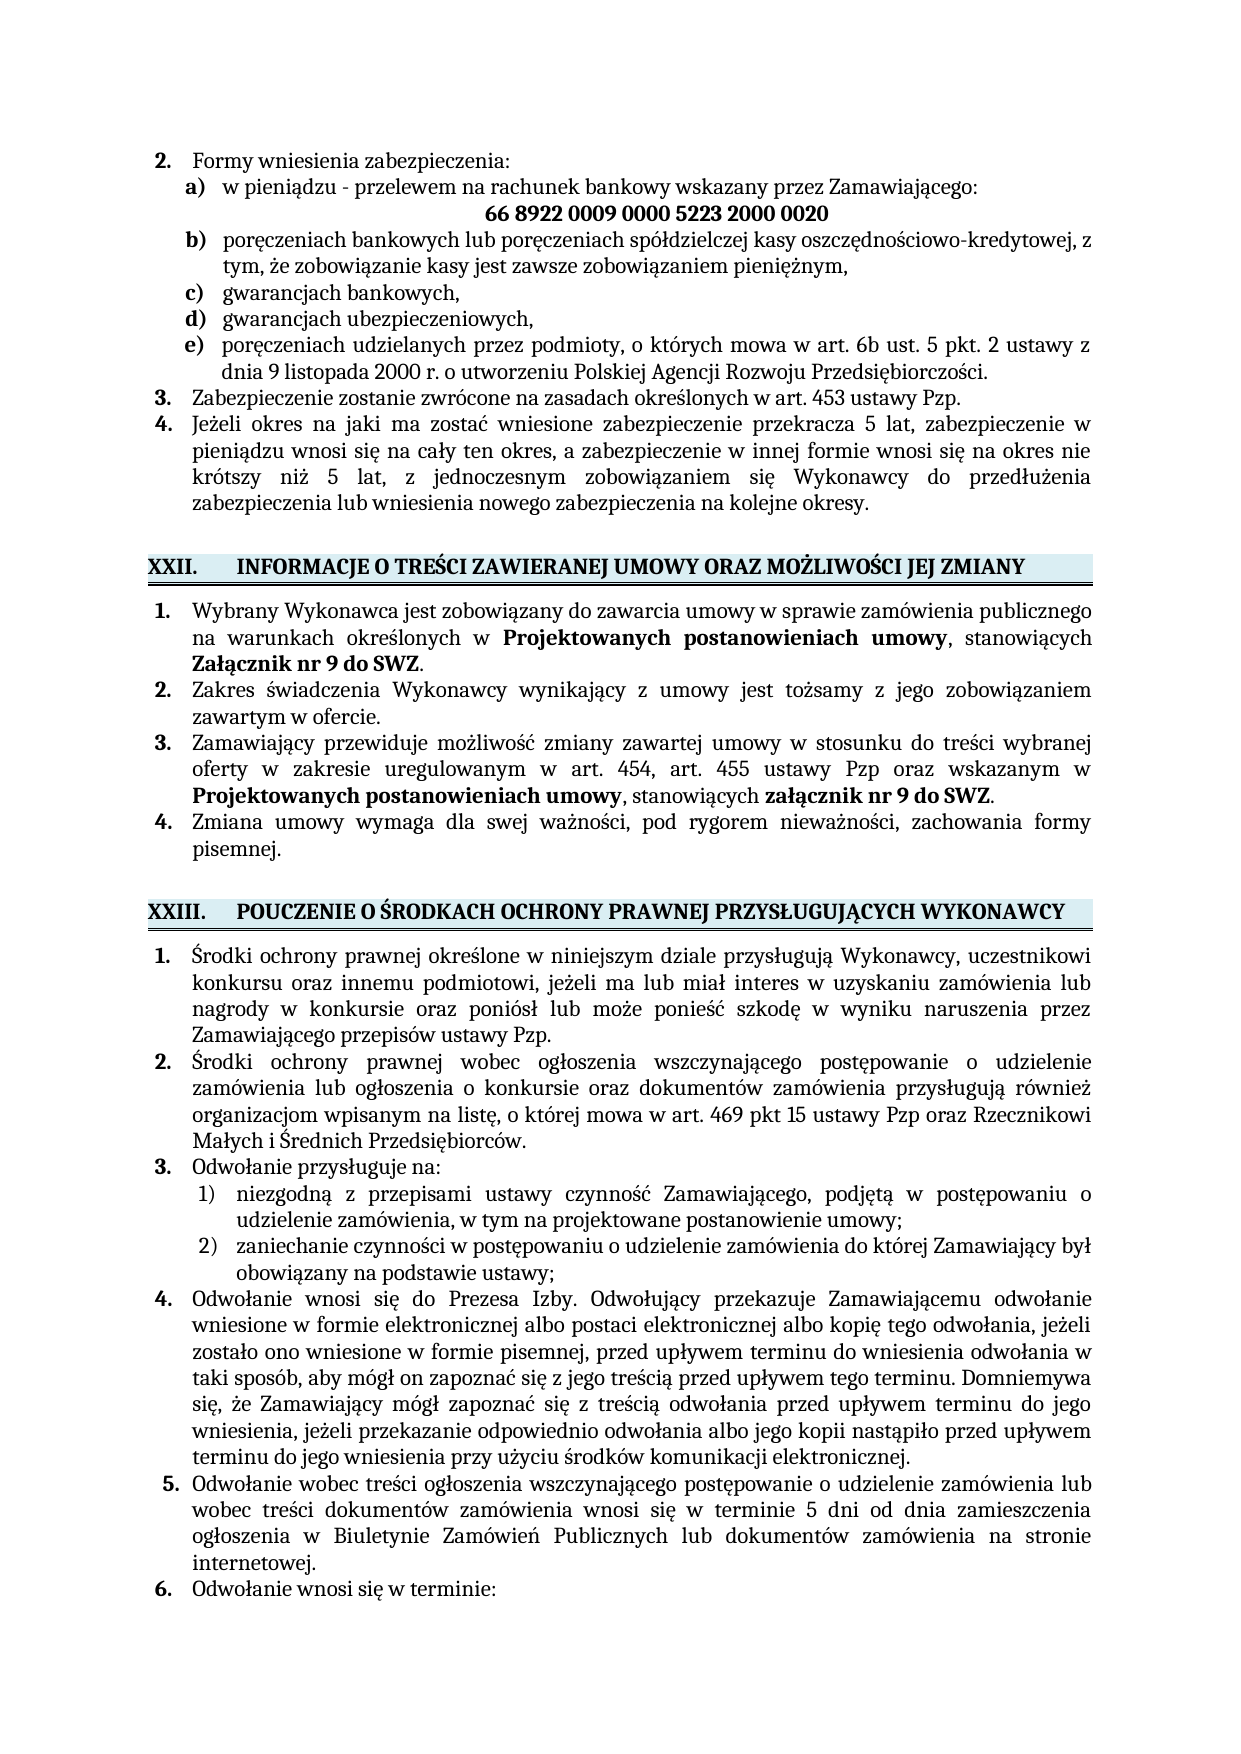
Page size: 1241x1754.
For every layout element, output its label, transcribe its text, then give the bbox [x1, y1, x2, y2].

list w pieniądzu - przelewem na rachunek bankowy wskazany przez Zamawiającego: [185, 174, 1093, 200]
list XXIII. POUCZENIE O ŚRODKACH OCHRONY PRAWNEJ PRZYSŁUGUJĄCYCH WYKONAWCY [148, 899, 1093, 928]
list Zakres świadczenia Wykonawcy wynikający z umowy jest tożsamy z jego zobowiązaniem zawartym w ofercie. [154, 677, 1093, 730]
list gwarancjach bankowych, [185, 279, 1093, 306]
list Zabezpieczenie zostanie zwrócone na zasadach określonych w art. 453 ustawy Pzp. [154, 385, 1093, 411]
list Środki ochrony prawnej wobec ogłoszenia wszczynającego postępowanie o udzielenie zamówienia lub ogłoszenia o konkursie oraz dokumentów zamówienia przysługują również organizacjom wpisanym na listę, o której mowa w art. 469 pkt 15 ustawy Pzp oraz Rzecznikowi Małych i Średnich Przedsiębiorców. [154, 1049, 1093, 1154]
list gwarancjach ubezpieczeniowych, [185, 306, 1093, 332]
list Odwołanie wnosi się do Prezesa Izby. Odwołujący przekazuje Zamawiającemu odwołanie wniesione w formie elektronicznej albo postaci elektronicznej albo kopię tego odwołania, jeżeli zostało ono wniesione w formie pisemnej, przed upływem terminu do wniesienia odwołania w taki sposób, aby mógł on zapoznać się z jego treścią przed upływem tego terminu. Domniemywa się, że Zamawiający mógł zapoznać się z treścią odwołania przed upływem terminu do jego wniesienia, jeżeli przekazanie odpowiednio odwołania albo jego kopii nastąpiło przed upływem terminu do jego wniesienia przy użyciu środków komunikacji elektronicznej. [154, 1286, 1093, 1470]
list Środki ochrony prawnej określone w niniejszym dziale przysługują Wykonawcy, uczestnikowi konkursu oraz innemu podmiotowi, jeżeli ma lub miał interes w uzyskaniu zamówienia lub nagrody w konkursie oraz poniósł lub może ponieść szkodę w wyniku naruszenia przez Zamawiającego przepisów ustawy Pzp. [155, 943, 1093, 1049]
list Wybrany Wykonawca jest zobowiązany do zawarcia umowy w sprawie zamówienia publicznego na warunkach określonych w Projektowanych postanowieniach umowy, stanowiących Załącznik nr 9 do SWZ. [155, 598, 1093, 677]
list poręczeniach udzielanych przez podmioty, o których mowa w art. 6b ust. 5 pkt. 2 ustawy z dnia 9 listopada 2000 r. o utworzeniu Polskiej Agencji Rozwoju Przedsiębiorczości. [184, 332, 1093, 385]
list Zamawiający przewiduje możliwość zmiany zawartej umowy w stosunku do treści wybranej oferty w zakresie uregulowanym w art. 454, art. 455 ustawy Pzp oraz wskazanym w Projektowanych postanowieniach umowy, stanowiących załącznik nr 9 do SWZ. [154, 730, 1093, 809]
list Odwołanie wobec treści ogłoszenia wszczynającego postępowanie o udzielenie zamówienia lub wobec treści dokumentów zamówienia wnosi się w terminie 5 dni od dnia zamieszczenia ogłoszenia w Biuletynie Zamówień Publicznych lub dokumentów zamówienia na stronie internetowej. [162, 1470, 1093, 1576]
list Zmiana umowy wymaga dla swej ważności, pod rygorem nieważności, zachowania formy pisemnej. [154, 809, 1093, 862]
list Odwołanie wnosi się w terminie: [154, 1576, 1093, 1602]
list zaniechanie czynności w postępowaniu o udzielenie zamówienia do której Zamawiający był obowiązany na podstawie ustawy; [199, 1233, 1093, 1286]
list XXII. INFORMACJE O TREŚCI ZAWIERANEJ UMOWY ORAZ MOŻLIWOŚCI JEJ ZMIANY [148, 554, 1093, 582]
text 66 8922 0009 0000 5223 2000 0020 [221, 200, 1093, 227]
list poręczeniach bankowych lub poręczeniach spółdzielczej kasy oszczędnościowo-kredytowej, z tym, że zobowiązanie kasy jest zawsze zobowiązaniem pieniężnym, [185, 227, 1093, 279]
list Jeżeli okres na jaki ma zostać wniesione zabezpieczenie przekracza 5 lat, zabezpieczenie w pieniądzu wnosi się na cały ten okres, a zabezpieczenie w innej formie wnosi się na okres nie krótszy niż 5 lat, z jednoczesnym zobowiązaniem się Wykonawcy do przedłużenia zabezpieczenia lub wniesienia nowego zabezpieczenia na kolejne okresy. [155, 411, 1093, 517]
list niezgodną z przepisami ustawy czynność Zamawiającego, podjętą w postępowaniu o udzielenie zamówienia, w tym na projektowane postanowienie umowy; [199, 1180, 1093, 1233]
list Odwołanie przysługuje na: [154, 1154, 1093, 1180]
list Formy wniesienia zabezpieczenia: [154, 148, 1093, 174]
